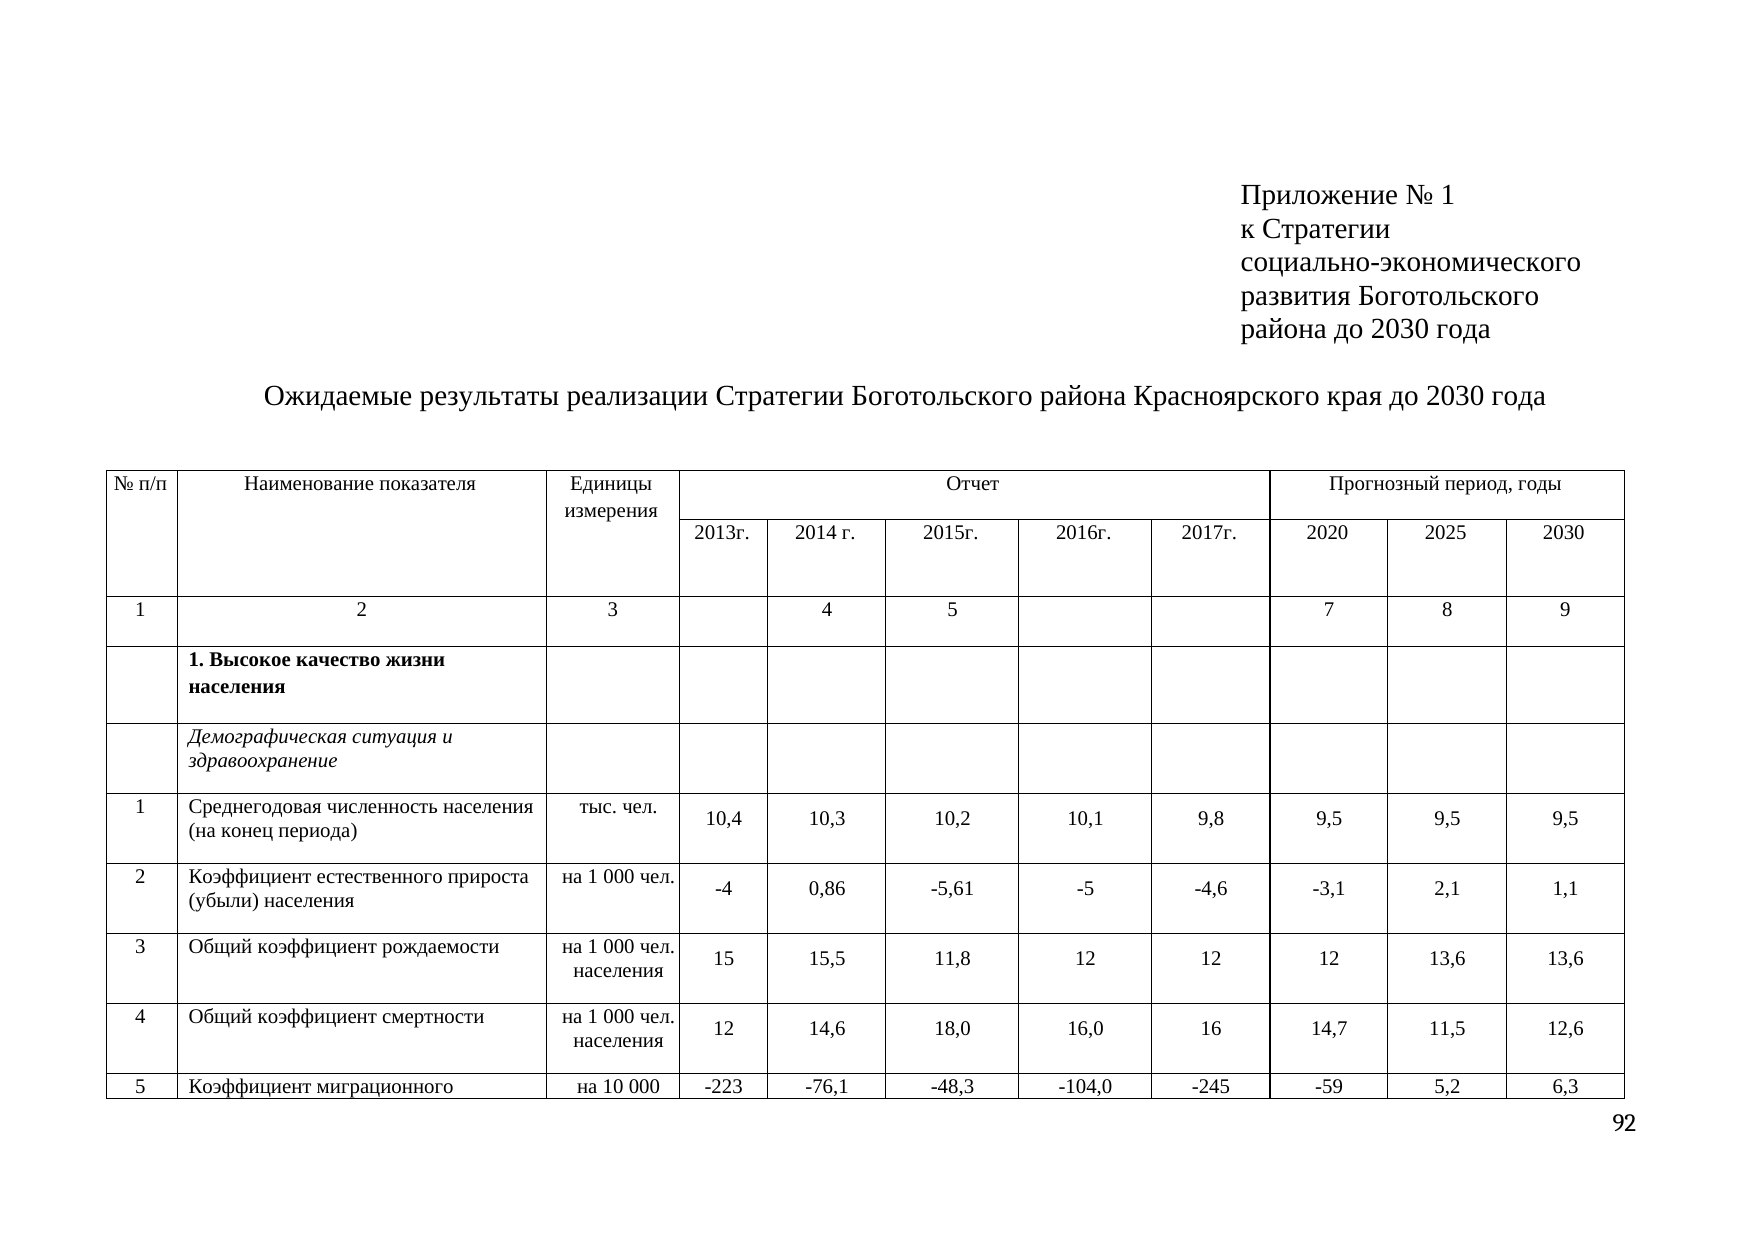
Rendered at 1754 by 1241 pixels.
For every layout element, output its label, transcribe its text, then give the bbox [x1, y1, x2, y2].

table_cell Среднегодовая численность населения (на конец периода) [178, 794, 546, 863]
table_header Прогнозный период, годы [1271, 471, 1624, 519]
table_cell 2030 [1507, 520, 1624, 596]
table_cell 3 [547, 597, 679, 646]
table_cell 10,2 [886, 794, 1018, 863]
table_cell 9,5 [1388, 794, 1506, 863]
text к Стратегии [118, 211, 1636, 244]
table_cell 14,6 [768, 1004, 885, 1073]
table_cell Общий коэффициент смертности [178, 1004, 546, 1073]
table_cell [886, 724, 1018, 793]
table_cell [547, 647, 679, 723]
table_cell тыс. чел. [547, 794, 679, 863]
table_cell 1. Высокое качество жизни населения [178, 647, 546, 723]
table_cell [107, 724, 177, 793]
table_cell [1507, 724, 1624, 793]
table_cell [768, 724, 885, 793]
table_cell -104,0 [1019, 1074, 1151, 1098]
table_cell 2016г. [1019, 520, 1151, 596]
table_cell 15 [680, 934, 767, 1003]
table_cell [1271, 724, 1387, 793]
table_cell 13,6 [1388, 934, 1506, 1003]
table_cell [680, 597, 767, 646]
table_cell 7 [1271, 597, 1387, 646]
table_cell 4 [768, 597, 885, 646]
table_cell 5 [107, 1074, 177, 1098]
table_cell Коэффициент естественного прироста (убыли) населения [178, 864, 546, 933]
table_cell 10,3 [768, 794, 885, 863]
table_cell 6,3 [1507, 1074, 1624, 1098]
table_cell [1019, 647, 1151, 723]
table_cell на 1 000 чел. населения [547, 934, 679, 1003]
table_cell 2025 [1388, 520, 1506, 596]
table_cell 10,1 [1019, 794, 1151, 863]
table_cell 9 [1507, 597, 1624, 646]
table_cell 5 [886, 597, 1018, 646]
table_cell [1271, 647, 1387, 723]
table_cell 0,86 [768, 864, 885, 933]
table_cell -76,1 [768, 1074, 885, 1098]
table_cell 2017г. [1152, 520, 1269, 596]
table_cell 4 [107, 1004, 177, 1073]
table_cell -4,6 [1152, 864, 1269, 933]
text Приложение № 1 [118, 177, 1636, 211]
table_cell 11,5 [1388, 1004, 1506, 1073]
table_header Отчет [680, 471, 1269, 519]
table_cell [1019, 724, 1151, 793]
table_cell 1,1 [1507, 864, 1624, 933]
table_cell [886, 647, 1018, 723]
table_cell 12 [1271, 934, 1387, 1003]
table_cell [178, 1074, 546, 1098]
table_header № п/п [107, 471, 177, 596]
table_cell 2,1 [1388, 864, 1506, 933]
text социально-экономического [118, 244, 1636, 278]
text Ожидаемые результаты реализации Стратегии Боготольского района Красноярского края до 2030 года [118, 378, 1636, 412]
table_cell 9,5 [1507, 794, 1624, 863]
table_cell 15,5 [768, 934, 885, 1003]
table_cell [1152, 647, 1269, 723]
table_cell -48,3 [886, 1074, 1018, 1098]
table_cell -5 [1019, 864, 1151, 933]
table_cell -4 [680, 864, 767, 933]
table_cell [680, 647, 767, 723]
table_cell 12,6 [1507, 1004, 1624, 1073]
table_cell [547, 724, 679, 793]
table_cell 2014 г. [768, 520, 885, 596]
table_cell 9,5 [1271, 794, 1387, 863]
table_header Наименование показателя [178, 471, 546, 596]
text развития Боготольского [118, 278, 1636, 311]
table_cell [547, 1074, 679, 1098]
table_cell 10,4 [680, 794, 767, 863]
table_cell 2013г. [680, 520, 767, 596]
table_cell 2 [178, 597, 546, 646]
table_cell 12 [1019, 934, 1151, 1003]
table_cell 16,0 [1019, 1004, 1151, 1073]
table_cell [107, 647, 177, 723]
table_cell 12 [1152, 934, 1269, 1003]
table_cell 18,0 [886, 1004, 1018, 1073]
table_cell Общий коэффициент рождаемости [178, 934, 546, 1003]
table_cell 2020 [1271, 520, 1387, 596]
table_cell 14,7 [1271, 1004, 1387, 1073]
table_cell [1152, 724, 1269, 793]
table_cell 12 [680, 1004, 767, 1073]
table_cell 3 [107, 934, 177, 1003]
table_cell [768, 647, 885, 723]
table_cell на 1 000 чел. [547, 864, 679, 933]
table_cell 2 [107, 864, 177, 933]
table_cell 1 [107, 794, 177, 863]
table_cell [1152, 597, 1269, 646]
table_cell 13,6 [1507, 934, 1624, 1003]
table_cell [1507, 647, 1624, 723]
table_cell 5,2 [1388, 1074, 1506, 1098]
table_cell 9,8 [1152, 794, 1269, 863]
table_cell 2015г. [886, 520, 1018, 596]
table_cell -245 [1152, 1074, 1269, 1098]
table_cell -223 [680, 1074, 767, 1098]
table_cell Демографическая ситуация и здравоохранение [178, 724, 546, 793]
table_cell [1388, 724, 1506, 793]
table_cell 16 [1152, 1004, 1269, 1073]
table_cell -5,61 [886, 864, 1018, 933]
text района до 2030 года [118, 311, 1636, 345]
table_cell 11,8 [886, 934, 1018, 1003]
table_header Единицы измерения [547, 471, 679, 596]
table_cell -59 [1271, 1074, 1387, 1098]
table_cell -3,1 [1271, 864, 1387, 933]
table_cell на 1 000 чел. населения [547, 1004, 679, 1073]
table_cell [680, 724, 767, 793]
table_cell [1019, 597, 1151, 646]
table_cell [1388, 647, 1506, 723]
table_cell 1 [107, 597, 177, 646]
table_cell 8 [1388, 597, 1506, 646]
